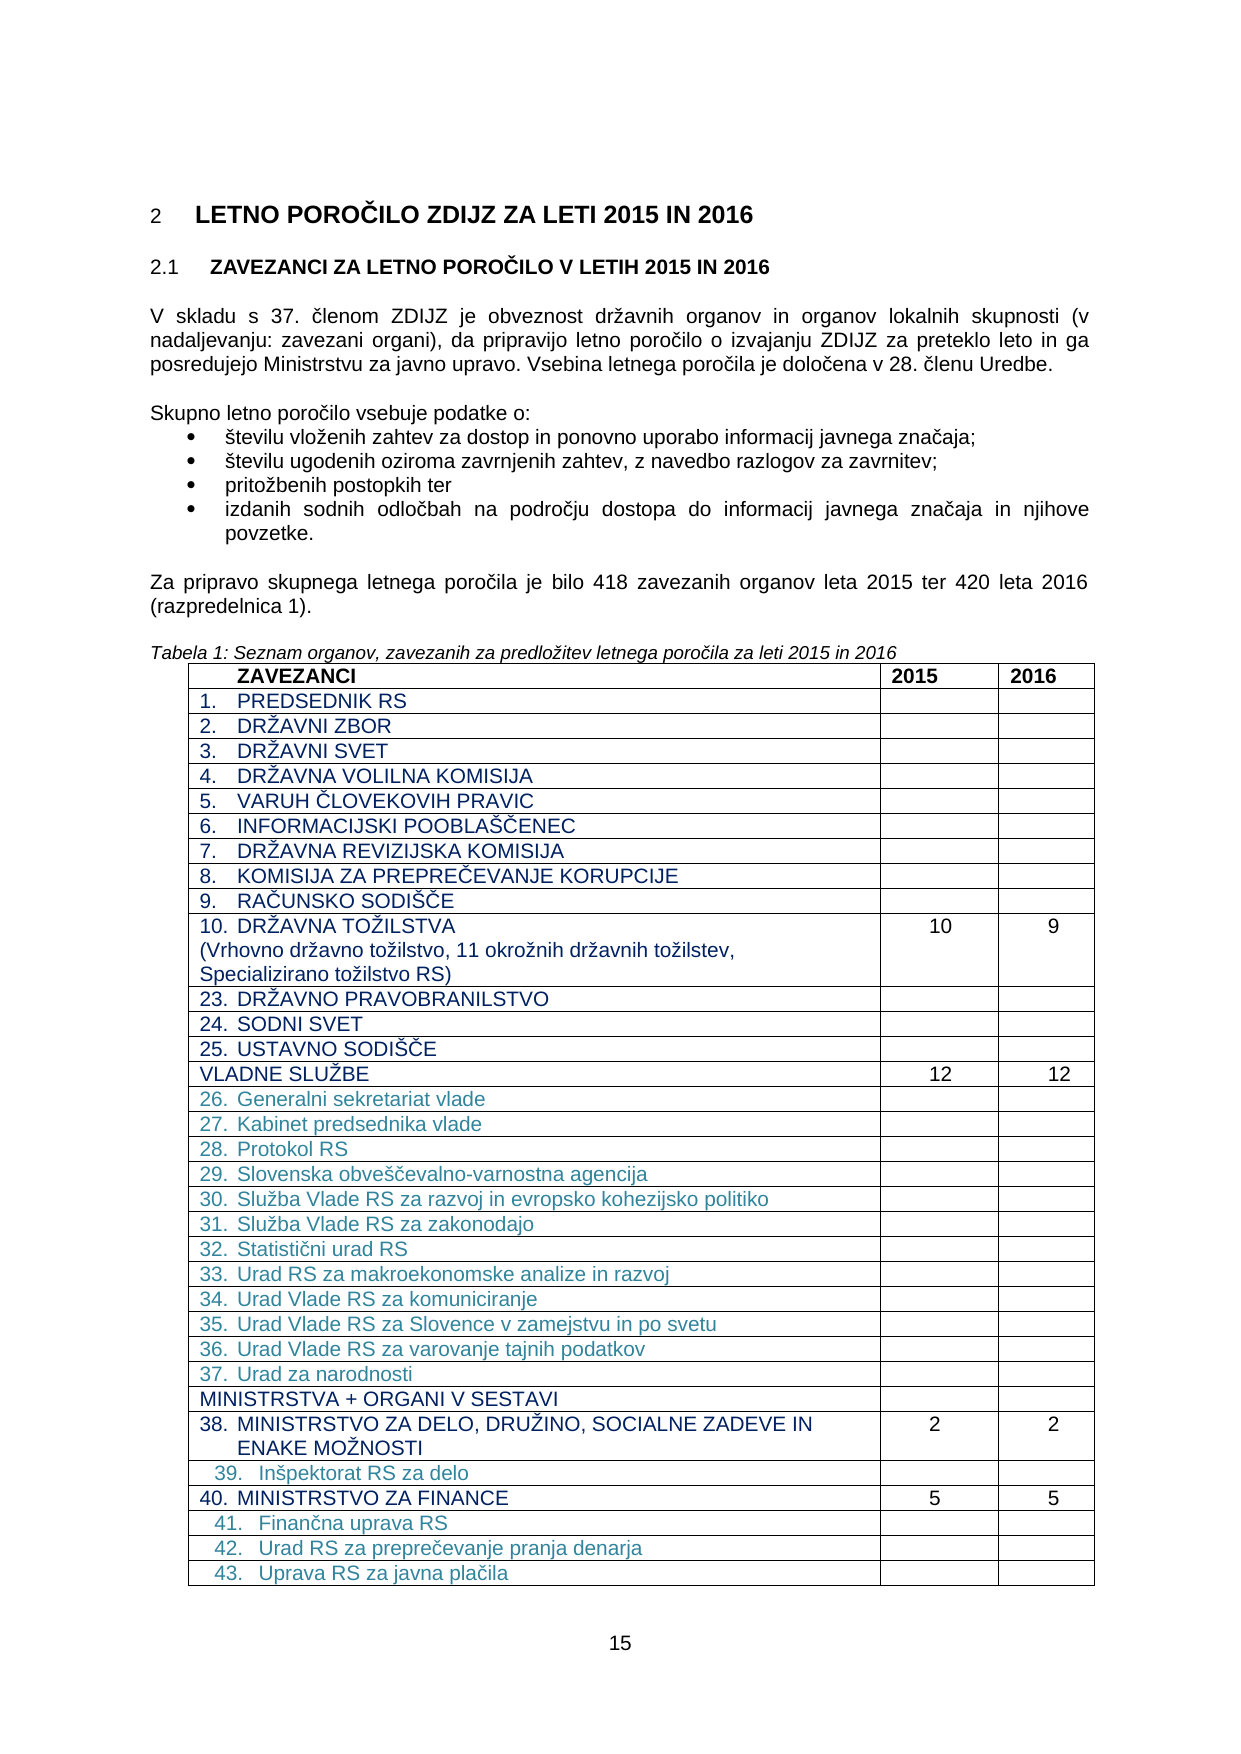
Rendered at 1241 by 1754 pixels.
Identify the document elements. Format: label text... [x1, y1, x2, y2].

table_cell Protokol RS [189, 1137, 880, 1161]
table_cell DRŽAVNA REVIZIJSKA KOMISIJA [189, 839, 880, 863]
table_cell Inšpektorat RS za delo [189, 1461, 880, 1485]
table_cell DRŽAVNI ZBOR [189, 714, 880, 738]
table_cell [881, 1461, 998, 1485]
table_cell [881, 889, 998, 913]
table_cell 2 [999, 1412, 1094, 1460]
table_cell PREDSEDNIK RS [189, 689, 880, 713]
table_cell Urad za narodnosti [189, 1362, 880, 1386]
table_cell Urad Vlade RS za varovanje tajnih podatkov [189, 1337, 880, 1361]
table_cell [999, 1237, 1094, 1261]
table_cell [999, 987, 1094, 1011]
table_cell Statistični urad RS [189, 1237, 880, 1261]
table_cell [999, 689, 1094, 713]
list izdanih sodnih odločbah na področju dostopa do informacij javnega značaja in njihove povzetke. [187, 497, 1090, 545]
table_cell Urad Vlade RS za Slovence v zamejstvu in po svetu [189, 1312, 880, 1336]
table_cell [999, 764, 1094, 788]
table_cell [999, 1187, 1094, 1211]
table_cell [999, 739, 1094, 763]
table_cell [999, 1461, 1094, 1485]
table_cell [999, 1137, 1094, 1161]
table_cell [881, 1561, 998, 1585]
table_cell [999, 864, 1094, 888]
table_cell [999, 1511, 1094, 1535]
table_cell [881, 1137, 998, 1161]
table_cell Urad Vlade RS za komuniciranje [189, 1287, 880, 1311]
table_cell Urad RS za preprečevanje pranja denarja [189, 1536, 880, 1560]
table_cell 9 [999, 914, 1094, 986]
table_cell [999, 1012, 1094, 1036]
table_cell [881, 1511, 998, 1535]
table_cell [999, 1037, 1094, 1061]
subtitle LETNO POROČILO ZDIJZ ZA LETI 2015 IN 2016 [150, 200, 1090, 229]
table_cell Finančna uprava RS [189, 1511, 880, 1535]
table_cell [881, 1237, 998, 1261]
table_cell [999, 1362, 1094, 1386]
table_cell [881, 739, 998, 763]
table_cell DRŽAVNI SVET [189, 739, 880, 763]
list številu ugodenih oziroma zavrnjenih zahtev, z navedbo razlogov za zavrnitev; [187, 449, 1090, 473]
table_cell RAČUNSKO SODIŠČE [189, 889, 880, 913]
table_cell 12 [999, 1062, 1094, 1086]
text Skupno letno poročilo vsebuje podatke o: [150, 401, 1090, 424]
table_cell KOMISIJA ZA PREPREČEVANJE KORUPCIJE [189, 864, 880, 888]
table_header ZAVEZANCI [189, 664, 880, 688]
table_cell [881, 814, 998, 838]
table_header 2016 [999, 664, 1094, 688]
table_cell 5 [999, 1486, 1094, 1510]
table_cell [881, 864, 998, 888]
table_cell [881, 1212, 998, 1236]
table_cell 2 [881, 1412, 998, 1460]
table_cell [881, 764, 998, 788]
table_cell [881, 714, 998, 738]
table_cell Urad RS za makroekonomske analize in razvoj [189, 1262, 880, 1286]
table_cell Slovenska obveščevalno-varnostna agencija [189, 1162, 880, 1186]
table_cell 5 [881, 1486, 998, 1510]
table_cell DRŽAVNO PRAVOBRANILSTVO [189, 987, 880, 1011]
table_cell [881, 1287, 998, 1311]
table_cell [881, 1337, 998, 1361]
table_cell [999, 1387, 1094, 1411]
table_cell [999, 1312, 1094, 1336]
table_cell MINISTRSTVA + ORGANI V SESTAVI [189, 1387, 880, 1411]
table_cell [881, 987, 998, 1011]
table_cell [881, 1362, 998, 1386]
table_cell DRŽAVNA TOŽILSTVA (Vrhovno državno tožilstvo, 11 okrožnih državnih tožilstev, Specializirano tožilstvo RS) [189, 914, 880, 986]
table_cell [881, 1387, 998, 1411]
table_cell [999, 1087, 1094, 1111]
table_cell Generalni sekretariat vlade [189, 1087, 880, 1111]
table_cell [999, 714, 1094, 738]
table_header 2015 [881, 664, 998, 688]
table_cell [999, 1337, 1094, 1361]
table_cell [881, 1012, 998, 1036]
table_cell [999, 1561, 1094, 1585]
table_cell DRŽAVNA VOLILNA KOMISIJA [189, 764, 880, 788]
table_cell [999, 1162, 1094, 1186]
table_cell [881, 1187, 998, 1211]
table_cell VLADNE SLUŽBE [189, 1062, 880, 1086]
text V skladu s 37. členom ZDIJZ je obveznost državnih organov in organov lokalnih skupnosti (v nadaljevanju: zavezani organi), da pripravijo letno poročilo o izvajanju ZDIJZ za preteklo leto in ga posredujejo Ministrstvu za javno upravo. Vsebina letnega poročila je določena v 28. členu Uredbe. [150, 304, 1090, 376]
table_cell [999, 1212, 1094, 1236]
table_cell [999, 1287, 1094, 1311]
table_cell Služba Vlade RS za zakonodajo [189, 1212, 880, 1236]
table_cell [881, 1162, 998, 1186]
table_cell Uprava RS za javna plačila [189, 1561, 880, 1585]
text Tabela 1: Seznam organov, zavezanih za predložitev letnega poročila za leti 2015 in 2016 [150, 642, 1090, 663]
table_cell [881, 1037, 998, 1061]
table_cell [881, 1112, 998, 1136]
list številu vloženih zahtev za dostop in ponovno uporabo informacij javnega značaja; [187, 424, 1090, 449]
table_cell [881, 1262, 998, 1286]
table_cell [881, 1087, 998, 1111]
table_cell [999, 1536, 1094, 1560]
table_cell INFORMACIJSKI POOBLAŠČENEC [189, 814, 880, 838]
table_cell [999, 1112, 1094, 1136]
table_cell [999, 814, 1094, 838]
table_cell Služba Vlade RS za razvoj in evropsko kohezijsko politiko [189, 1187, 880, 1211]
table_cell Kabinet predsednika vlade [189, 1112, 880, 1136]
table_cell [999, 889, 1094, 913]
table_cell [881, 839, 998, 863]
table_cell VARUH ČLOVEKOVIH PRAVIC [189, 789, 880, 813]
table_cell [881, 789, 998, 813]
subtitle ZAVEZANCI ZA LETNO POROČILO V LETIH 2015 IN 2016 [150, 254, 1090, 279]
table_cell 12 [881, 1062, 998, 1086]
table_cell USTAVNO SODIŠČE [189, 1037, 880, 1061]
table_cell [999, 839, 1094, 863]
table_cell [999, 789, 1094, 813]
table_cell MINISTRSTVO ZA DELO, DRUŽINO, SOCIALNE ZADEVE IN ENAKE MOŽNOSTI [189, 1412, 880, 1460]
table_cell [881, 1312, 998, 1336]
text Za pripravo skupnega letnega poročila je bilo 418 zavezanih organov leta 2015 ter 420 leta 2016 (razpredelnica 1). [150, 570, 1090, 618]
table_cell MINISTRSTVO ZA FINANCE [189, 1486, 880, 1510]
table_cell [881, 1536, 998, 1560]
list pritožbenih postopkih ter [187, 473, 1090, 497]
table_cell SODNI SVET [189, 1012, 880, 1036]
table_cell [999, 1262, 1094, 1286]
table_cell 10 [881, 914, 998, 986]
table_cell [881, 689, 998, 713]
